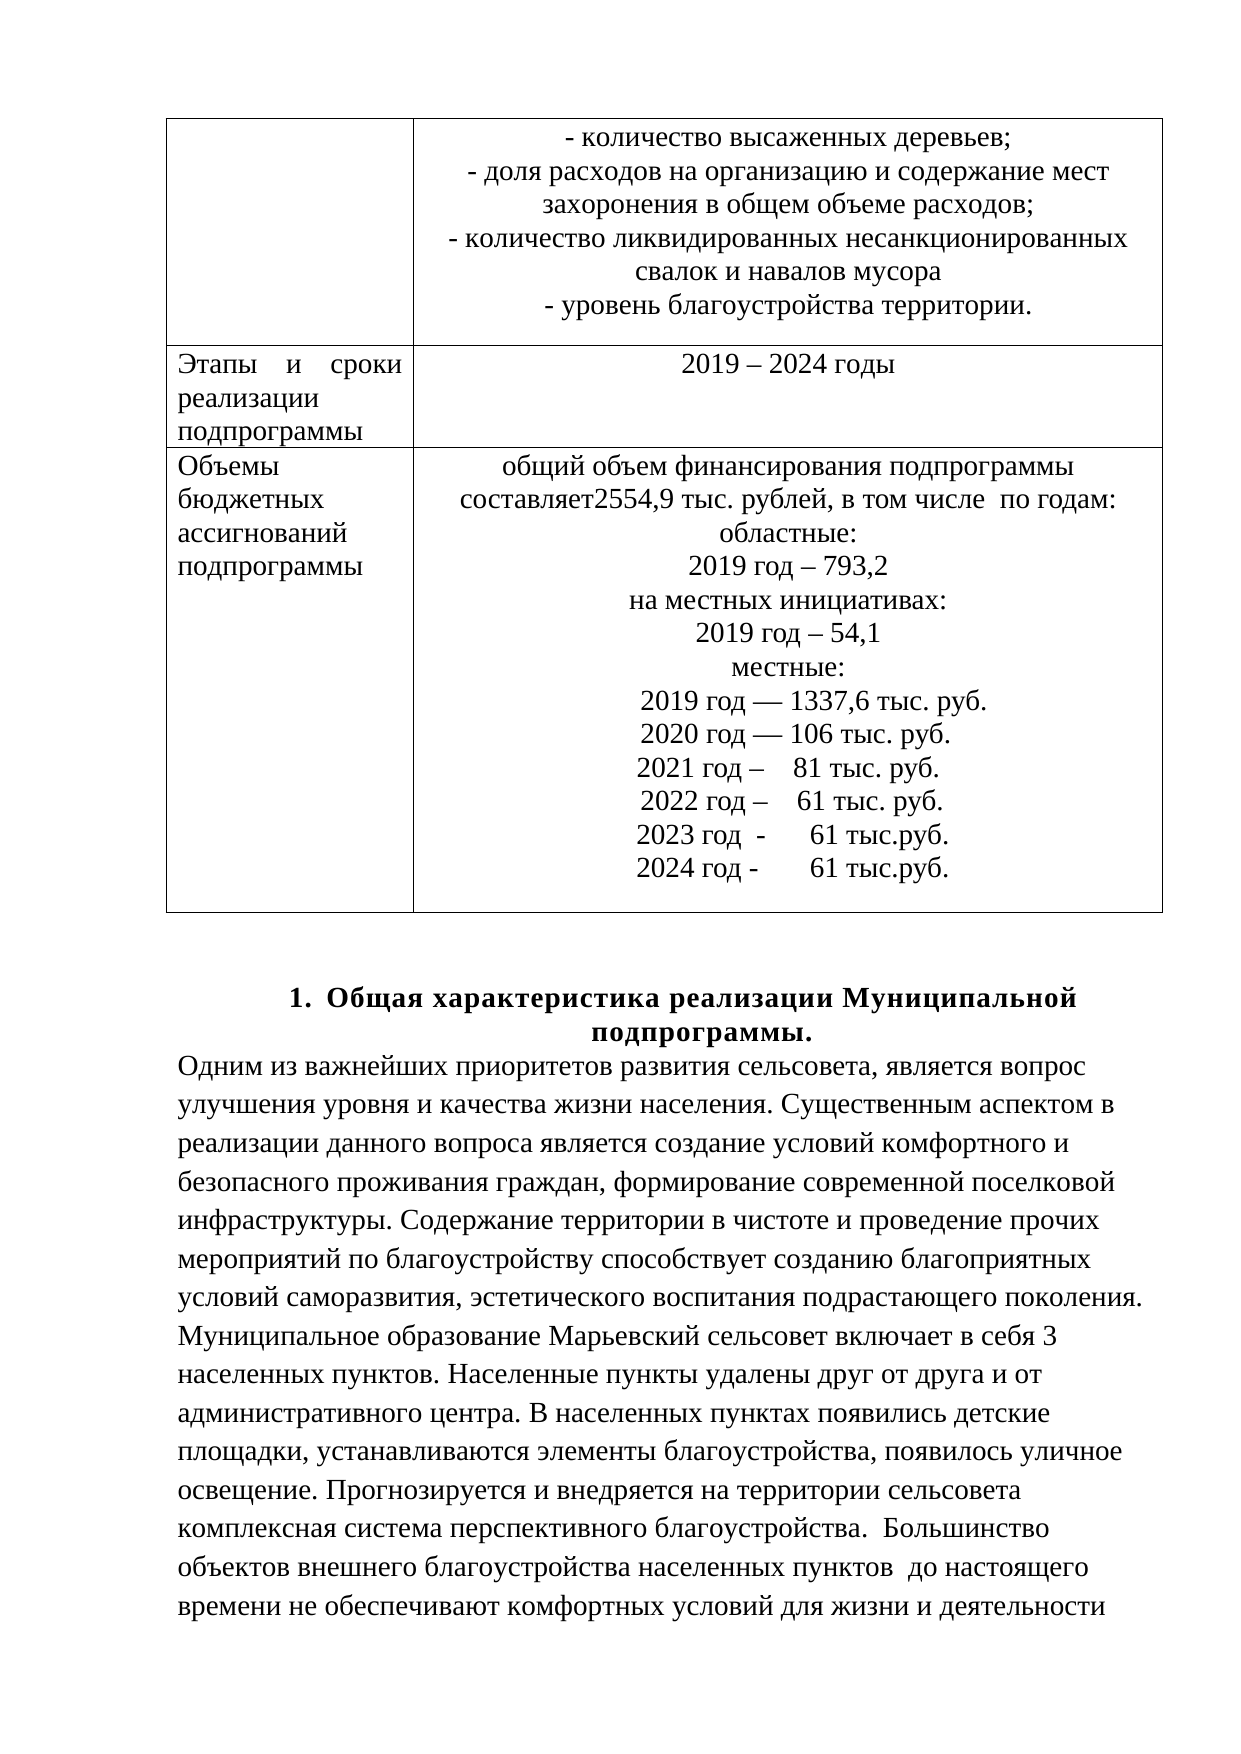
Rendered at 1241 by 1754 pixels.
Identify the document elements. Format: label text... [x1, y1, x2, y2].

list Общая характеристика реализации Муниципальной подпрограммы. [215, 980, 1152, 1048]
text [177, 1048, 1152, 1621]
table_cell Этапы и сроки реализации подпрограммы [167, 346, 413, 447]
table_cell 2019 – 2024 годы [414, 346, 1162, 447]
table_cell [167, 119, 413, 345]
table_cell общий объем финансирования подпрограммы составляет2554,9 тыс. рублей, в том числе по годам: областные: 2019 год – 793,2 на местных инициативах: 2019 год – 54,1 местные: 2019 год — 1337,6 тыс. руб. 2020 год — 106 тыс. руб. 2021 год – 81 тыс. руб. 2022 год – 61 тыс. руб. 2023 год - 61 тыс.руб. 2024 год - 61 тыс.руб. [414, 448, 1162, 912]
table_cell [414, 119, 1162, 345]
table_cell Объемы бюджетных ассигнований подпрограммы [167, 448, 413, 912]
